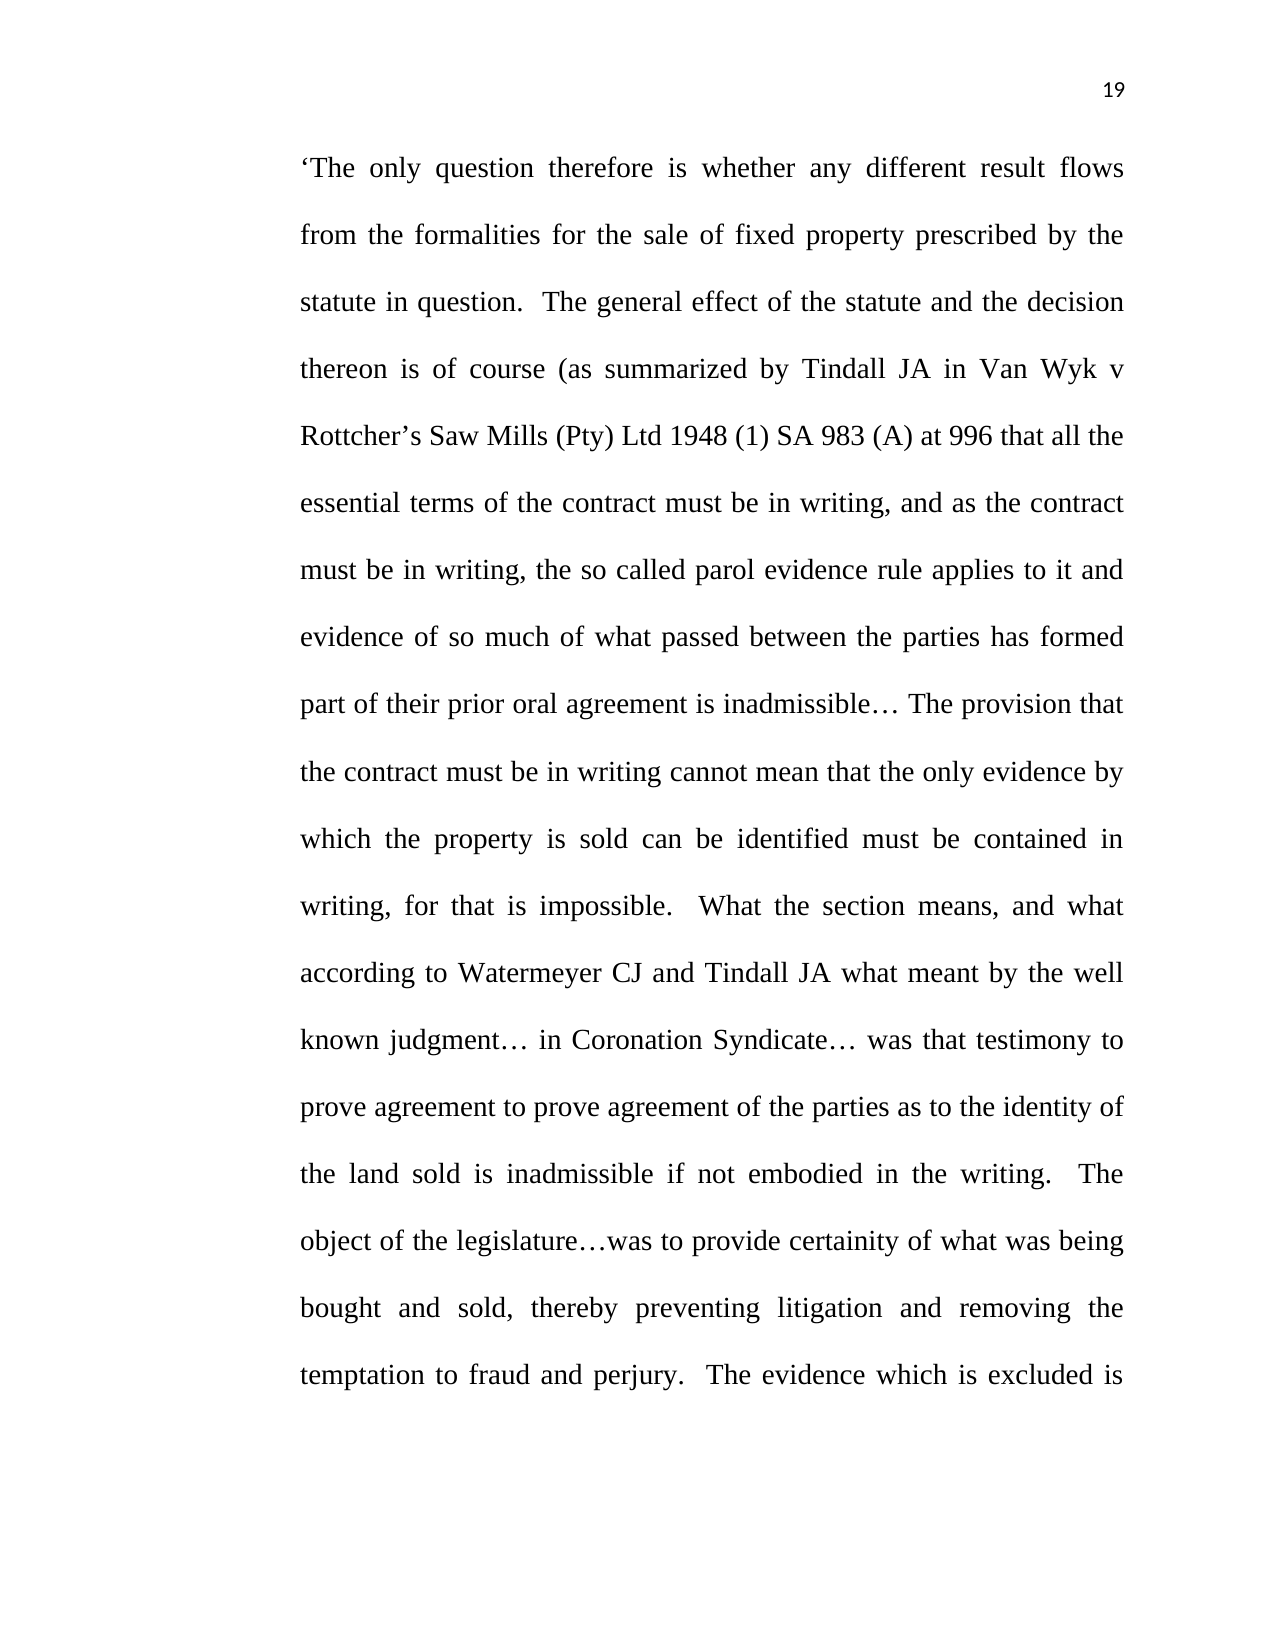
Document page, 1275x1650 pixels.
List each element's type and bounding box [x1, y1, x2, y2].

text [300, 150, 1125, 1391]
